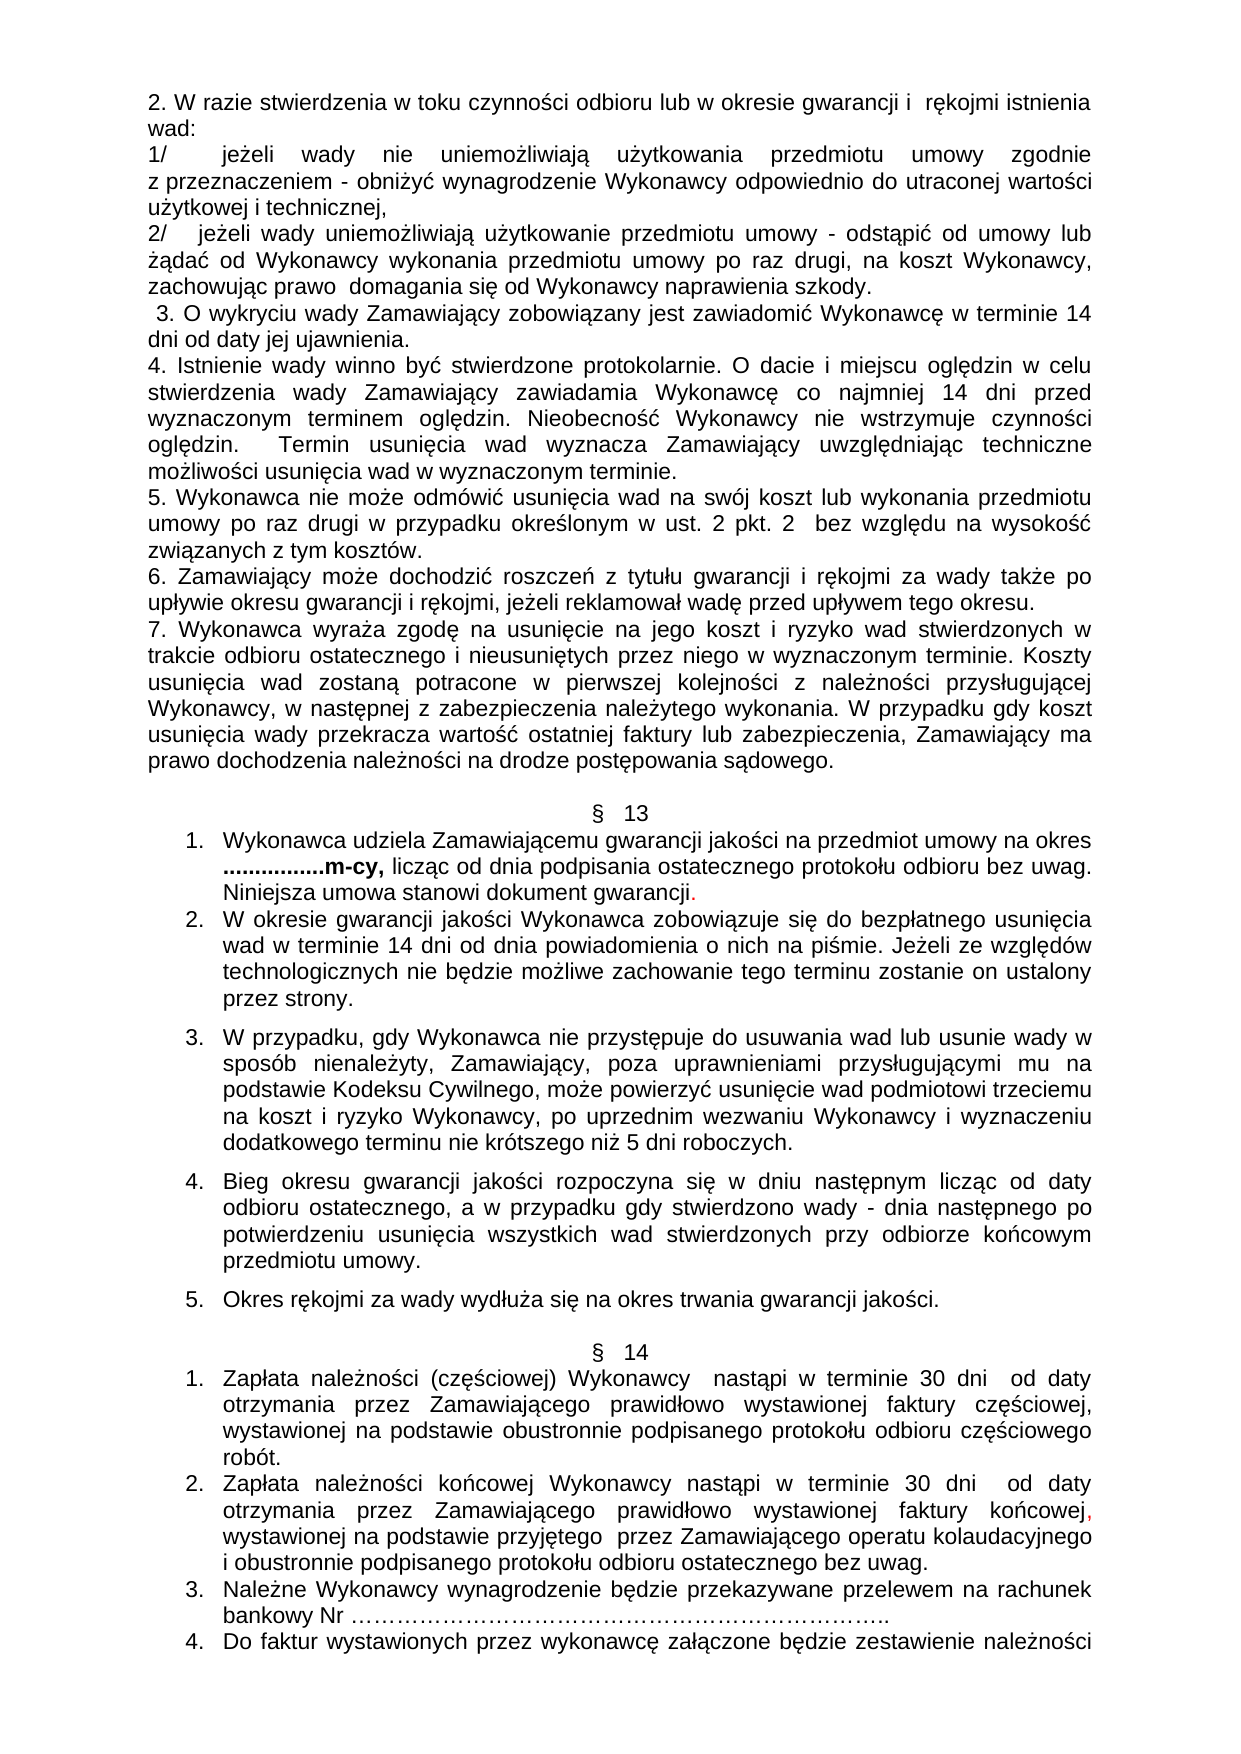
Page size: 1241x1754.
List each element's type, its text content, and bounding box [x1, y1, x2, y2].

list Zapłata należności końcowej Wykonawcy nastąpi w terminie 30 dni od daty otrzymania przez Zamawiającego prawidłowo wystawionej faktury końcowej, wystawionej na podstawie przyjętego przez Zamawiającego operatu kolaudacyjnego i obustronnie podpisanego protokołu odbioru ostatecznego bez uwag. [185, 1470, 1092, 1576]
text § 14 [148, 1338, 1092, 1365]
list Należne Wykonawcy wynagrodzenie będzie przekazywane przelewem na rachunek bankowy Nr …………………………………………………………….. [185, 1576, 1092, 1628]
list Zapłata należności (częściowej) Wykonawcy nastąpi w terminie 30 dni od daty otrzymania przez Zamawiającego prawidłowo wystawionej faktury częściowej, wystawionej na podstawie obustronnie podpisanego protokołu odbioru częściowego robót. [185, 1365, 1092, 1470]
list Bieg okresu gwarancji jakości rozpoczyna się w dniu następnym licząc od daty odbioru ostatecznego, a w przypadku gdy stwierdzono wady - dnia następnego po potwierdzeniu usunięcia wszystkich wad stwierdzonych przy odbiorze końcowym przedmiotu umowy. [185, 1168, 1092, 1273]
list W okresie gwarancji jakości Wykonawca zobowiązuje się do bezpłatnego usunięcia wad w terminie 14 dni od dnia powiadomienia o nich na piśmie. Jeżeli ze względów technologicznych nie będzie możliwe zachowanie tego terminu zostanie on ustalony przez strony. [185, 906, 1092, 1011]
list Wykonawca udziela Zamawiającemu gwarancji jakości na przedmiot umowy na okres ................m-cy, licząc od dnia podpisania ostatecznego protokołu odbioru bez uwag. Niniejsza umowa stanowi dokument gwarancji. [185, 827, 1092, 906]
text 7. Wykonawca wyraża zgodę na usunięcie na jego koszt i ryzyko wad stwierdzonych w trakcie odbioru ostatecznego i nieusuniętych przez niego w wyznaczonym terminie. Koszty usunięcia wad zostaną potracone w pierwszej kolejności z należności przysługującej Wykonawcy, w następnej z zabezpieczenia należytego wykonania. W przypadku gdy koszt usunięcia wady przekracza wartość ostatniej faktury lub zabezpieczenia, Zamawiający ma prawo dochodzenia należności na drodze postępowania sądowego. [148, 616, 1092, 774]
list W przypadku, gdy Wykonawca nie przystępuje do usuwania wad lub usunie wady w sposób nienależyty, Zamawiający, poza uprawnieniami przysługującymi mu na podstawie Kodeksu Cywilnego, może powierzyć usunięcie wad podmiotowi trzeciemu na koszt i ryzyko Wykonawcy, po uprzednim wezwaniu Wykonawcy i wyznaczeniu dodatkowego terminu nie krótszego niż 5 dni roboczych. [185, 1023, 1092, 1155]
text 3. O wykryciu wady Zamawiający zobowiązany jest zawiadomić Wykonawcę w terminie 14 dni od daty jej ujawnienia. [148, 299, 1092, 352]
text 1/ jeżeli wady nie uniemożliwiają użytkowania przedmiotu umowy zgodnie z przeznaczeniem - obniżyć wynagrodzenie Wykonawcy odpowiednio do utraconej wartości użytkowej i technicznej, [148, 141, 1092, 220]
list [185, 1628, 1092, 1655]
text 2. W razie stwierdzenia w toku czynności odbioru lub w okresie gwarancji i rękojmi istnienia wad: [148, 89, 1092, 141]
list Okres rękojmi za wady wydłuża się na okres trwania gwarancji jakości. [185, 1286, 1092, 1312]
text 6. Zamawiający może dochodzić roszczeń z tytułu gwarancji i rękojmi za wady także po upływie okresu gwarancji i rękojmi, jeżeli reklamował wadę przed upływem tego okresu. [148, 563, 1092, 616]
text 4. Istnienie wady winno być stwierdzone protokolarnie. O dacie i miejscu oględzin w celu stwierdzenia wady Zamawiający zawiadamia Wykonawcę co najmniej 14 dni przed wyznaczonym terminem oględzin. Nieobecność Wykonawcy nie wstrzymuje czynności oględzin. Termin usunięcia wad wyznacza Zamawiający uwzględniając techniczne możliwości usunięcia wad w wyznaczonym terminie. [148, 352, 1092, 484]
text 5. Wykonawca nie może odmówić usunięcia wad na swój koszt lub wykonania przedmiotu umowy po raz drugi w przypadku określonym w ust. 2 pkt. 2 bez względu na wysokość związanych z tym kosztów. [148, 484, 1092, 563]
text § 13 [148, 800, 1092, 827]
text 2/ jeżeli wady uniemożliwiają użytkowanie przedmiotu umowy - odstąpić od umowy lub żądać od Wykonawcy wykonania przedmiotu umowy po raz drugi, na koszt Wykonawcy, zachowując prawo domagania się od Wykonawcy naprawienia szkody. [148, 220, 1092, 299]
